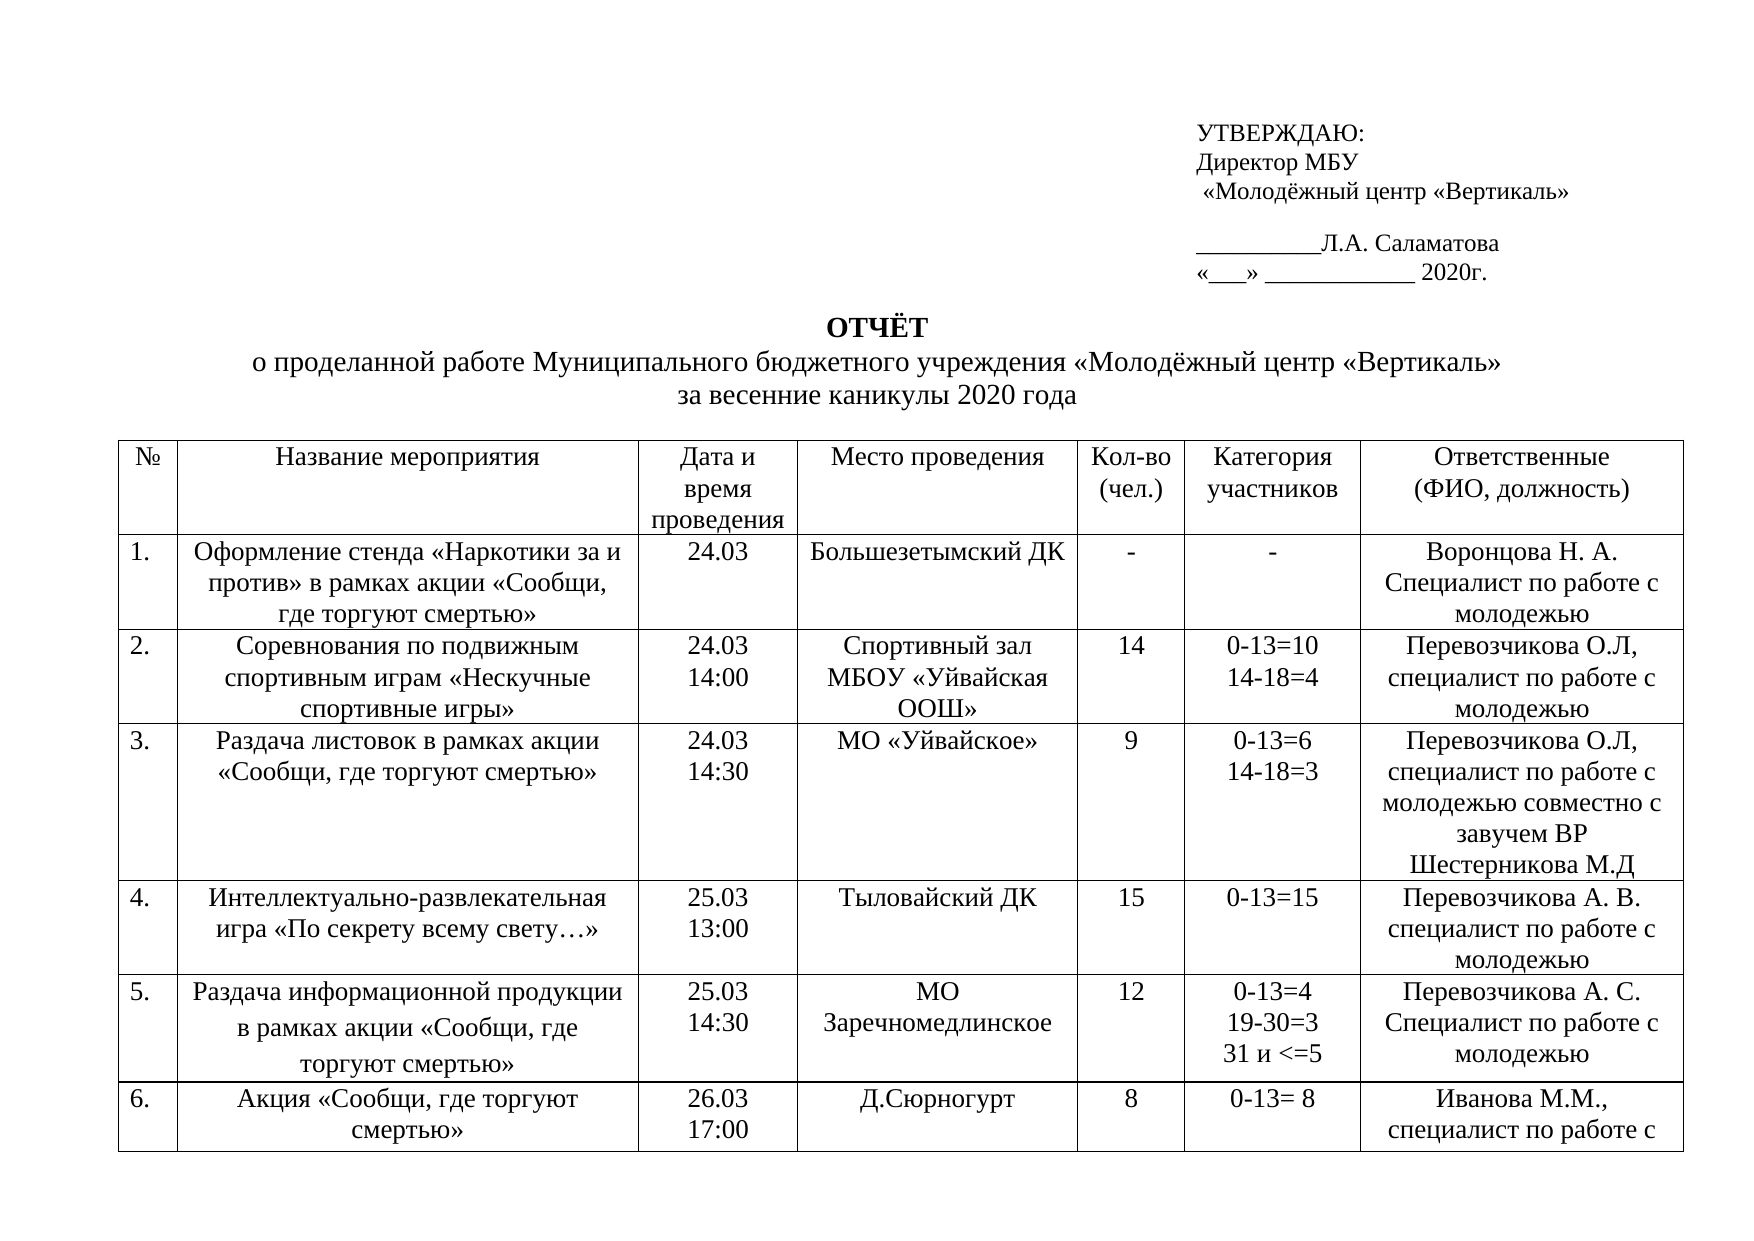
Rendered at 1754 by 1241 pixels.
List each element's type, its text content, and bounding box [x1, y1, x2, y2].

table_cell 0-13=6 14-18=3 [1185, 724, 1360, 880]
table_cell Перевозчикова О.Л, специалист по работе с молодежью [1361, 630, 1683, 723]
table_cell - [1078, 535, 1184, 628]
text ОТЧЁТ [118, 310, 1636, 344]
table_cell Раздача листовок в рамках акции «Сообщи, где торгуют смертью» [178, 724, 638, 880]
table_cell 24.03 [639, 535, 797, 628]
table_cell 25.03 13:00 [639, 881, 797, 974]
table_header Категория участников [1185, 441, 1360, 534]
table_cell [119, 630, 177, 723]
text Директор МБУ [1196, 147, 1636, 176]
table_header № [119, 441, 177, 534]
table_cell 0-13=4 19-30=3 31 и <=5 [1185, 975, 1360, 1081]
text о проделанной работе Муниципального бюджетного учреждения «Молодёжный центр «Вертикаль» [118, 344, 1636, 377]
table_cell Перевозчикова О.Л, специалист по работе с молодежью совместно с завучем ВР Шестерникова М.Д [1361, 724, 1683, 880]
table_header Кол-во (чел.) [1078, 441, 1184, 534]
table_cell 15 [1078, 881, 1184, 974]
text __________Л.А. Саламатова [1196, 204, 1636, 257]
table_header Название мероприятия [178, 441, 638, 534]
table_cell Спортивный зал МБОУ «Уйвайская ООШ» [798, 630, 1077, 723]
table_cell Д.Сюрногурт [798, 1083, 1077, 1151]
table_cell Оформление стенда «Наркотики за и против» в рамках акции «Сообщи, где торгуют смертью» [178, 535, 638, 628]
table_cell 0-13=15 [1185, 881, 1360, 974]
table_cell [119, 724, 177, 880]
table_cell 24.03 14:30 [639, 724, 797, 880]
table_cell Соревнования по подвижным спортивным играм «Нескучные спортивные игры» [178, 630, 638, 723]
table_cell 14 [1078, 630, 1184, 723]
table_cell Перевозчикова А. В. специалист по работе с молодежью [1361, 881, 1683, 974]
table_cell Раздача информационной продукции в рамках акции «Сообщи, где торгуют смертью» [178, 975, 638, 1081]
text «Молодёжный центр «Вертикаль» [1196, 176, 1636, 204]
table_cell [119, 881, 177, 974]
table_cell 24.03 14:00 [639, 630, 797, 723]
table_cell МО Заречномедлинское [798, 975, 1077, 1081]
table_header Место проведения [798, 441, 1077, 534]
table_cell [119, 535, 177, 628]
table_cell Воронцова Н. А. Специалист по работе с молодежью [1361, 535, 1683, 628]
table_cell - [1185, 535, 1360, 628]
text «___» ____________ 2020г. [1196, 257, 1636, 286]
table_cell Интеллектуально-развлекательная игра «По секрету всему свету…» [178, 881, 638, 974]
table_header Дата и время проведения [639, 441, 797, 534]
text за весенние каникулы 2020 года [118, 377, 1636, 411]
table_cell 25.03 14:30 [639, 975, 797, 1081]
table_cell Большезетымский ДК [798, 535, 1077, 628]
table_cell 0-13= 8 [1185, 1083, 1360, 1151]
table_cell 9 [1078, 724, 1184, 880]
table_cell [1361, 975, 1683, 1081]
table_cell [119, 975, 177, 1081]
table_cell МО «Уйвайское» [798, 724, 1077, 880]
text УТВЕРЖДАЮ: [1196, 118, 1636, 147]
table_cell 26.03 17:00 [639, 1083, 797, 1151]
table_cell 12 [1078, 975, 1184, 1081]
table_cell [119, 1083, 177, 1151]
table_cell 8 [1078, 1083, 1184, 1151]
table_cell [178, 1083, 638, 1151]
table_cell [1361, 1083, 1683, 1151]
table_header Ответственные (ФИО, должность) [1361, 441, 1683, 534]
table_cell Тыловайский ДК [798, 881, 1077, 974]
table_cell 0-13=10 14-18=4 [1185, 630, 1360, 723]
